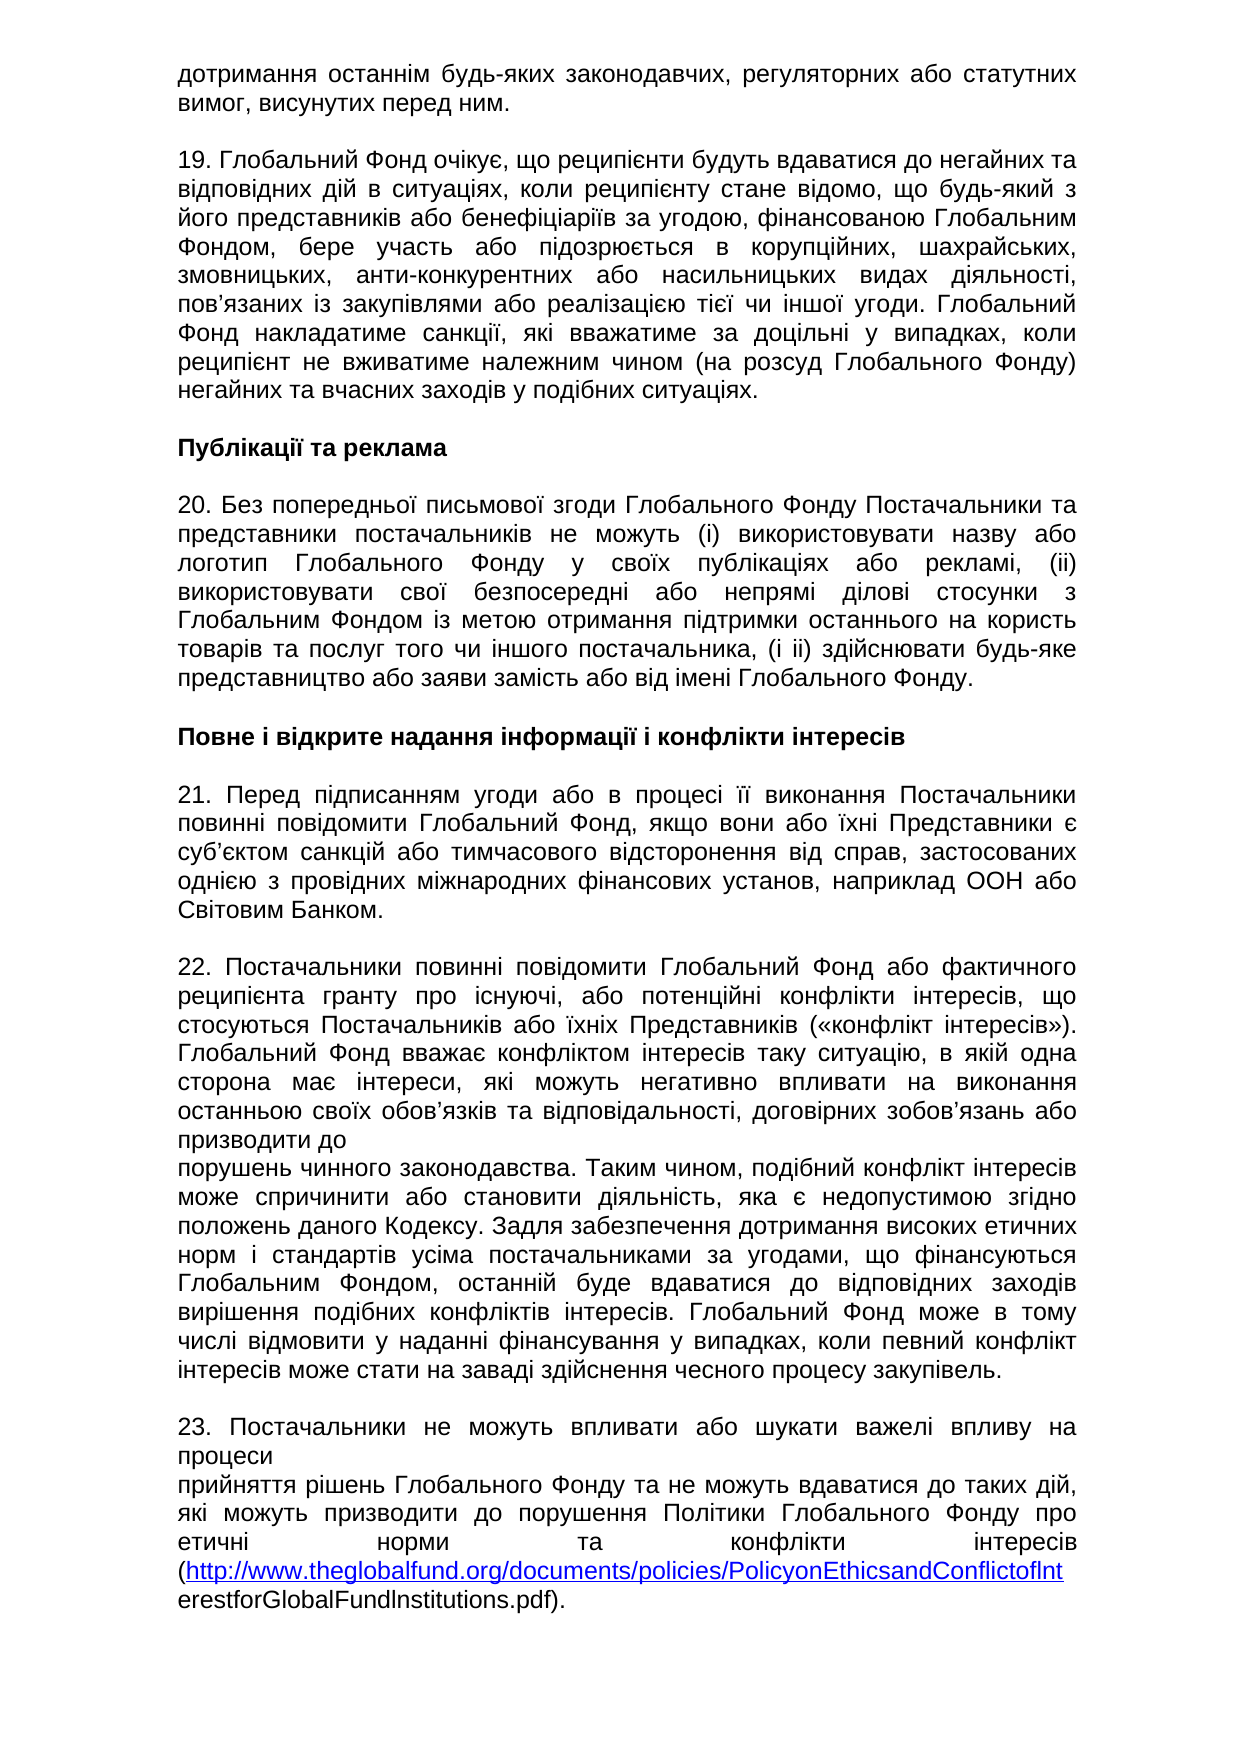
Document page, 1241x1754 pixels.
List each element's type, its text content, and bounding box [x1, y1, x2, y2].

text Публікації та реклама [177, 433, 1078, 462]
text Повне і відкрите надання інформації і конфлікти інтересів [177, 722, 1078, 751]
text 21. Перед підписанням угоди або в процесі її виконання Постачальники повинні повідомити Глобальний Фонд, якщо вони або їхні Представники є суб’єктом санкцій або тимчасового відсторонення від справ, застосованих однією з провідних міжнародних фінансових установ, наприклад ООН або Світовим Банком. [177, 779, 1078, 923]
text 23. Постачальники не можуть впливати або шукати важелі впливу на процеси [177, 1412, 1078, 1469]
text 20. Без попередньої письмової згоди Глобального Фонду Постачальники та представники постачальників не можуть (i) використовувати назву або логотип Глобального Фонду у своїх публікаціях або рекламі, (ii) використовувати свої безпосередні або непрямі ділові стосунки з Глобальним Фондом із метою отримання підтримки останнього на користь товарів та послуг того чи іншого постачальника, (i ii) здійснювати будь-яке представництво або заяви замість або від імені Глобального Фонду. [177, 490, 1078, 692]
text 19. Глобальний Фонд очікує, що реципієнти будуть вдаватися до негайних та відповідних дій в ситуаціях, коли реципієнту стане відомо, що будь-який з його представників або бенефіціаріїв за угодою, фінансованою Глобальним Фондом, бере участь або підозрюється в корупційних, шахрайських, змовницьких, анти-конкурентних або насильницьких видах діяльності, пов’язаних із закупівлями або реалізацією тієї чи іншої угоди. Глобальний Фонд накладатиме санкції, які вважатиме за доцільні у випадках, коли реципієнт не вживатиме належним чином (на розсуд Глобального Фонду) негайних та вчасних заходів у подібних ситуаціях. [177, 145, 1078, 404]
text 22. Постачальники повинні повідомити Глобальний Фонд або фактичного реципієнта гранту про існуючі, або потенційні конфлікти інтересів, що стосуються Постачальників або їхніх Представників («конфлікт інтересів»). Глобальний Фонд вважає конфліктом інтересів таку ситуацію, в якій одна сторона має інтереси, які можуть негативно впливати на виконання останньою своїх обов’язків та відповідальності, договірних зобов’язань або призводити до [177, 952, 1078, 1153]
text прийняття рішень Глобального Фонду та не можуть вдаватися до таких дій, які можуть призводити до порушення Політики Глобального Фонду про етичні норми та конфлікти інтересів (http://www.theglobalfund.org/documents/policies/PolicyonEthicsandConflictoflnt erestforGlobalFundlnstitutions.pdf). [177, 1469, 1078, 1613]
text порушень чинного законодавства. Таким чином, подібний конфлікт інтересів може спричинити або становити діяльність, яка є недопустимою згідно положень даного Кодексу. Задля забезпечення дотримання високих етичних норм і стандартів усіма постачальниками за угодами, що фінансуються Глобальним Фондом, останній буде вдаватися до відповідних заходів вирішення подібних конфліктів інтересів. Глобальний Фонд може в тому числі відмовити у наданні фінансування у випадках, коли певний конфлікт інтересів може стати на заваді здійснення чесного процесу закупівель. [177, 1153, 1078, 1383]
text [177, 59, 1078, 117]
